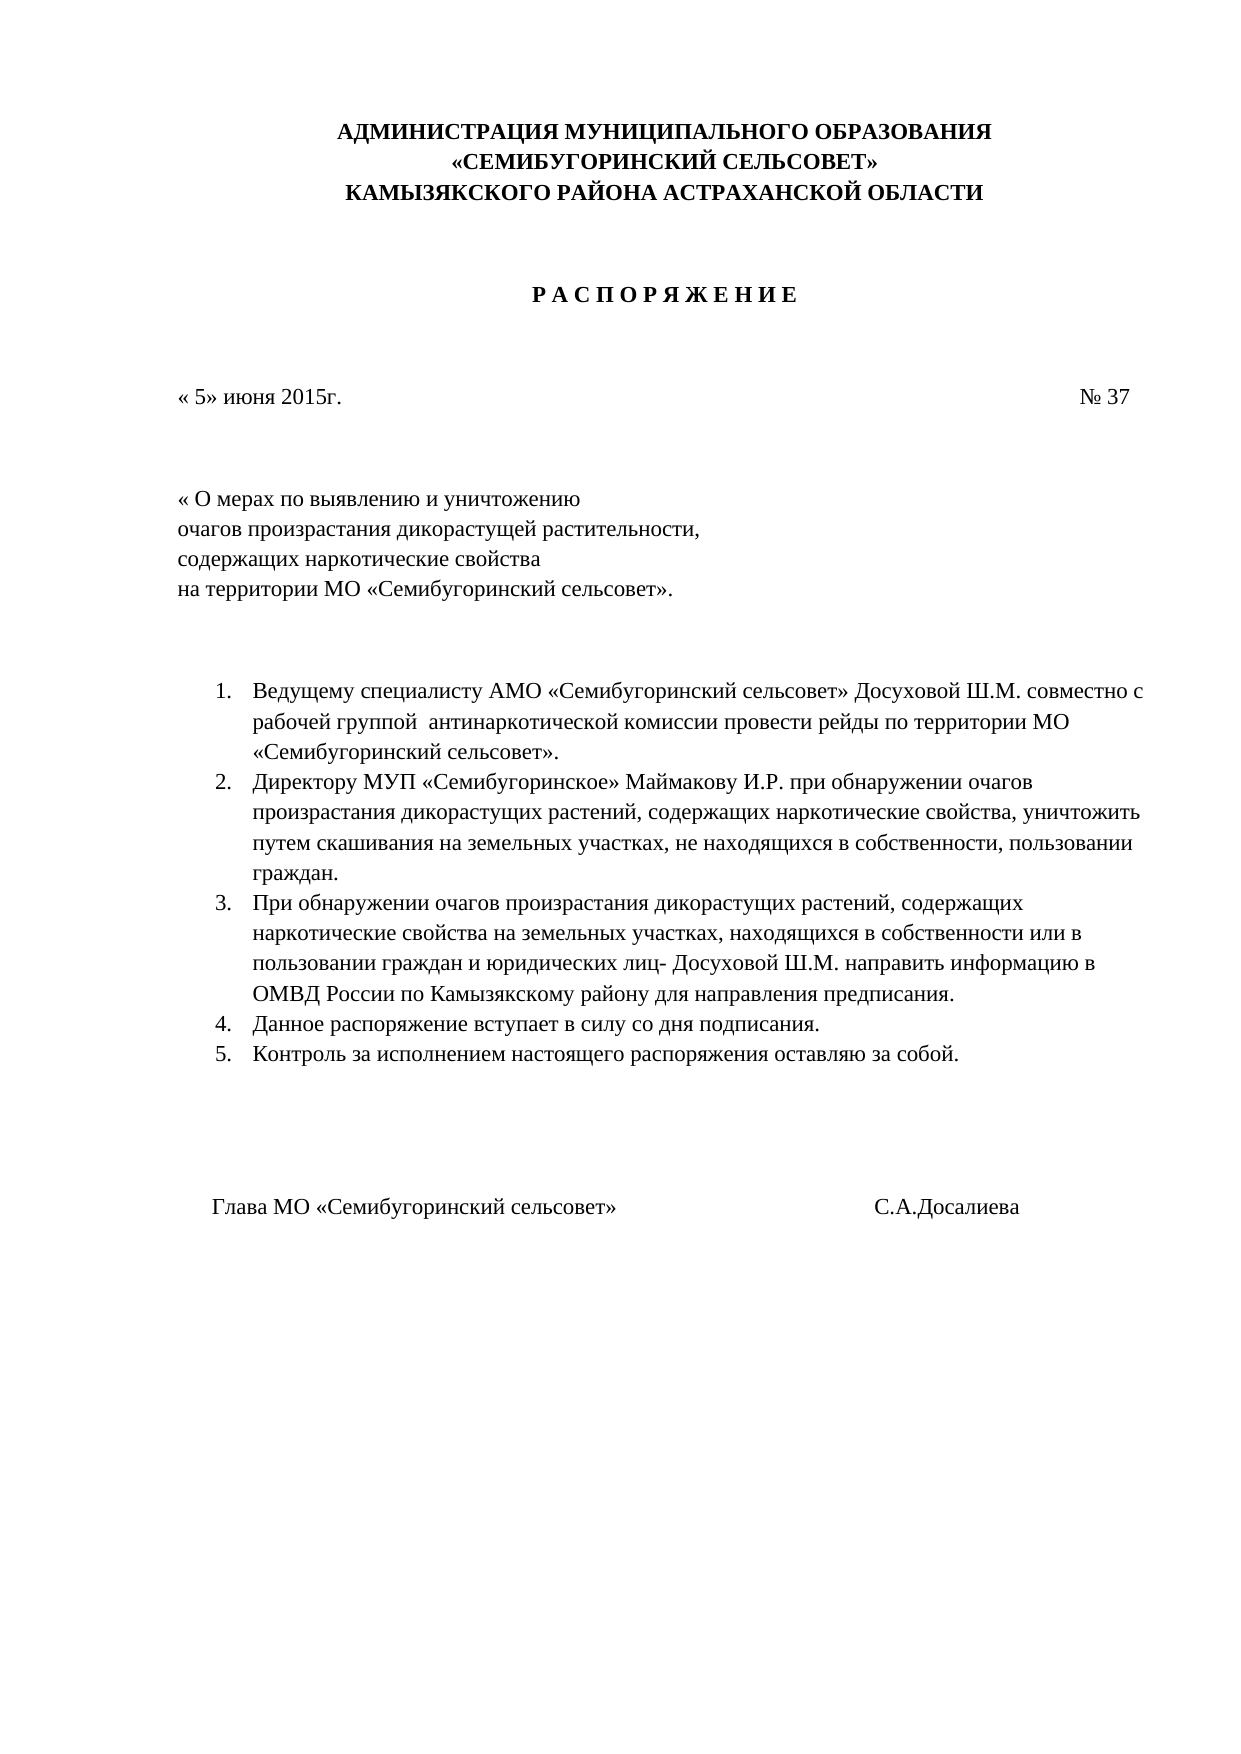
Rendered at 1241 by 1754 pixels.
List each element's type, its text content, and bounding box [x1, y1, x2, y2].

text « 5» июня 2015г. № 37 [177, 383, 1152, 409]
list Контроль за исполнением настоящего распоряжения оставляю за собой. [215, 1040, 1152, 1066]
list Директору МУП «Семибугоринское» Маймакову И.Р. при обнаружении очагов произрастания дикорастущих растений, содержащих наркотические свойства, уничтожить путем скашивания на земельных участках, не находящихся в собственности, пользовании граждан. [215, 768, 1152, 885]
list При обнаружении очагов произрастания дикорастущих растений, содержащих наркотические свойства на земельных участках, находящихся в собственности или в пользовании граждан и юридических лиц- Досуховой Ш.М. направить информацию в ОМВД России по Камызякскому району для направления предписания. [215, 889, 1152, 1006]
list Ведущему специалисту АМО «Семибугоринский сельсовет» Досуховой Ш.М. совместно с рабочей группой антинаркотической комиссии провести рейды по территории МО «Семибугоринский сельсовет». [215, 677, 1152, 764]
text Глава МО «Семибугоринский сельсовет» С.А.Досалиева [177, 1193, 1152, 1219]
text « О мерах по выявлению и уничтожению очагов произрастания дикорастущей растительности, содержащих наркотические свойства на территории МО «Семибугоринский сельсовет». [177, 485, 1152, 602]
list Данное распоряжение вступает в силу со дня подписания. [215, 1010, 1152, 1036]
text АДМИНИСТРАЦИЯ МУНИЦИПАЛЬНОГО ОБРАЗОВАНИЯ «СЕМИБУГОРИНСКИЙ СЕЛЬСОВЕТ» КАМЫЗЯКСКОГО РАЙОНА АСТРАХАНСКОЙ ОБЛАСТИ [177, 118, 1152, 205]
text Р А С П О Р Я Ж Е Н И Е [177, 281, 1152, 307]
